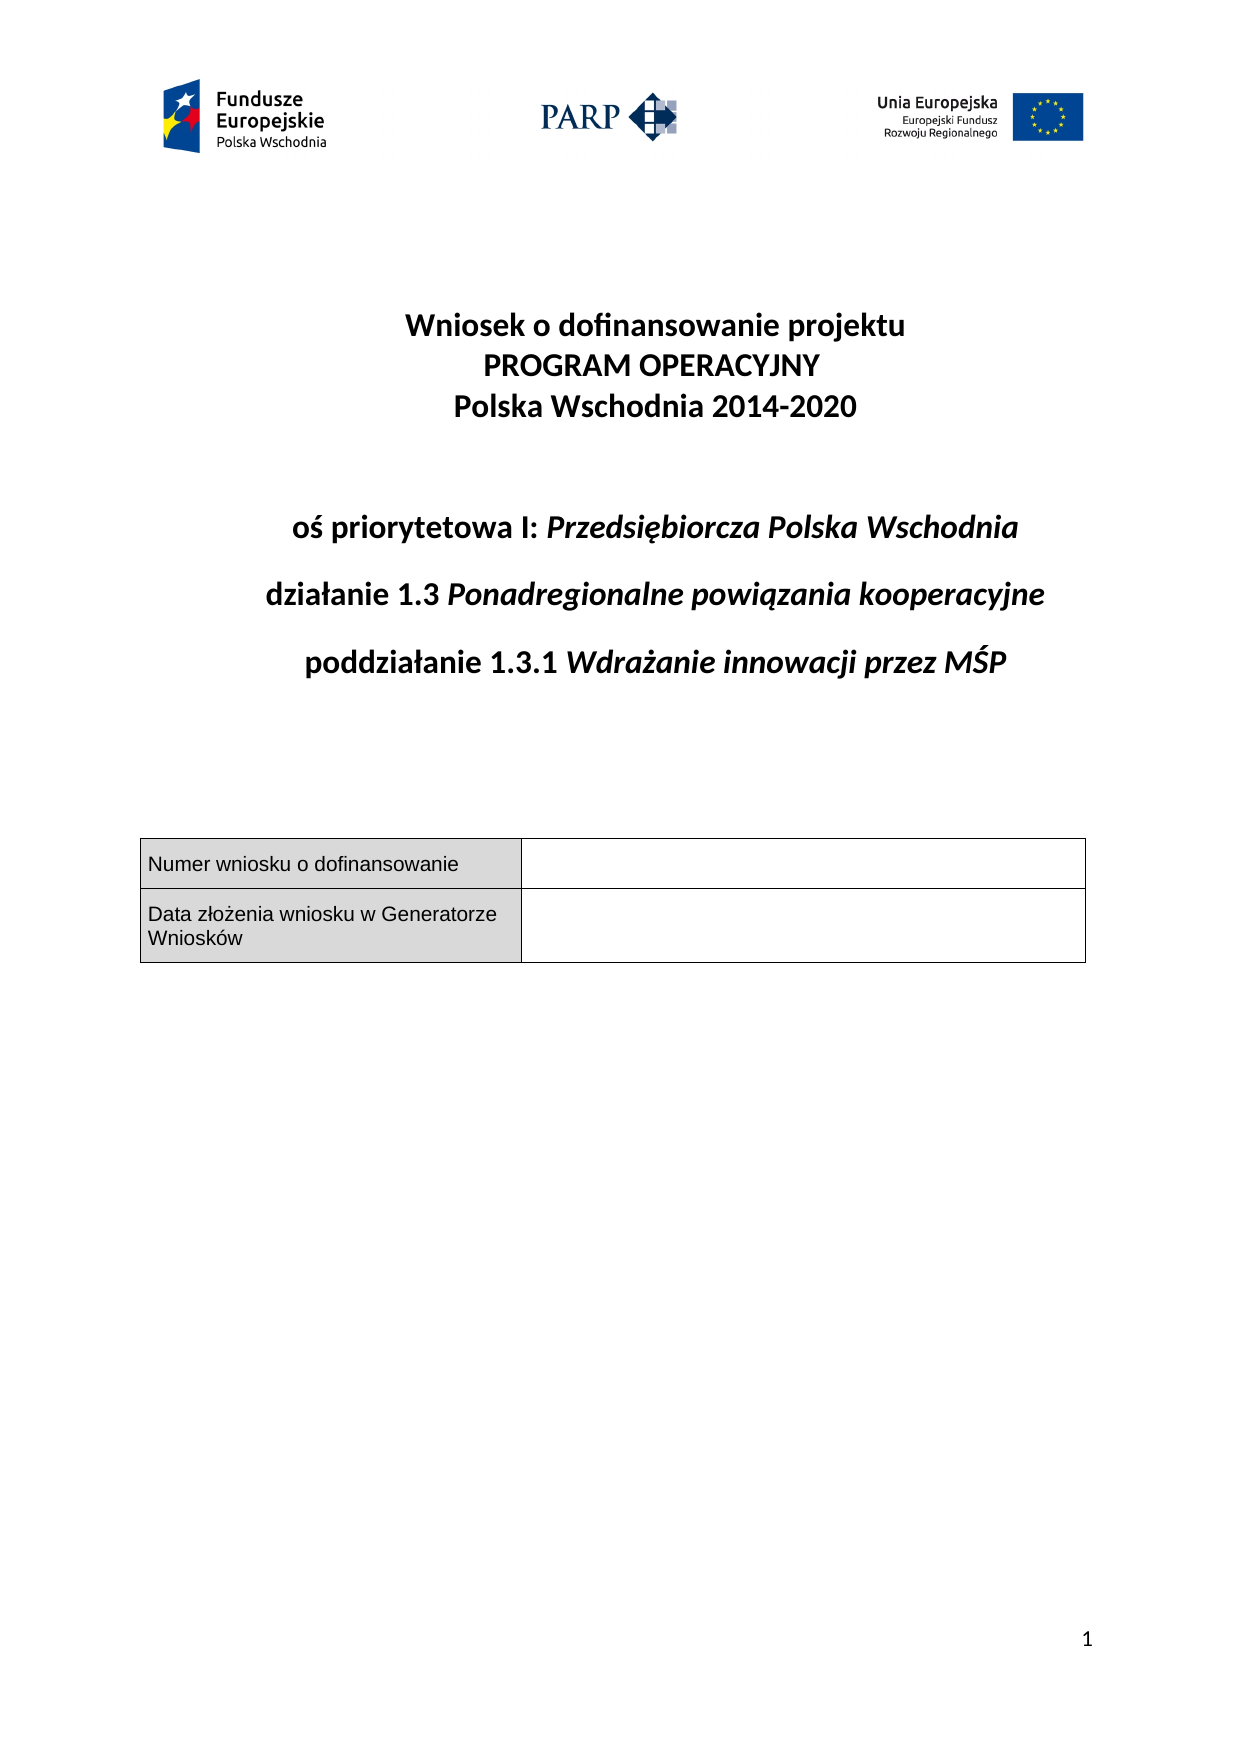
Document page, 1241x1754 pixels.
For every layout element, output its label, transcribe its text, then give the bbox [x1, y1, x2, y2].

table_cell [522, 889, 1085, 962]
picture [147, 73, 1093, 162]
table_header [522, 839, 1085, 888]
table_cell Data złożenia wniosku w Generatorze Wniosków [141, 889, 521, 962]
table_header Numer wniosku o dofinansowanie [141, 839, 521, 888]
